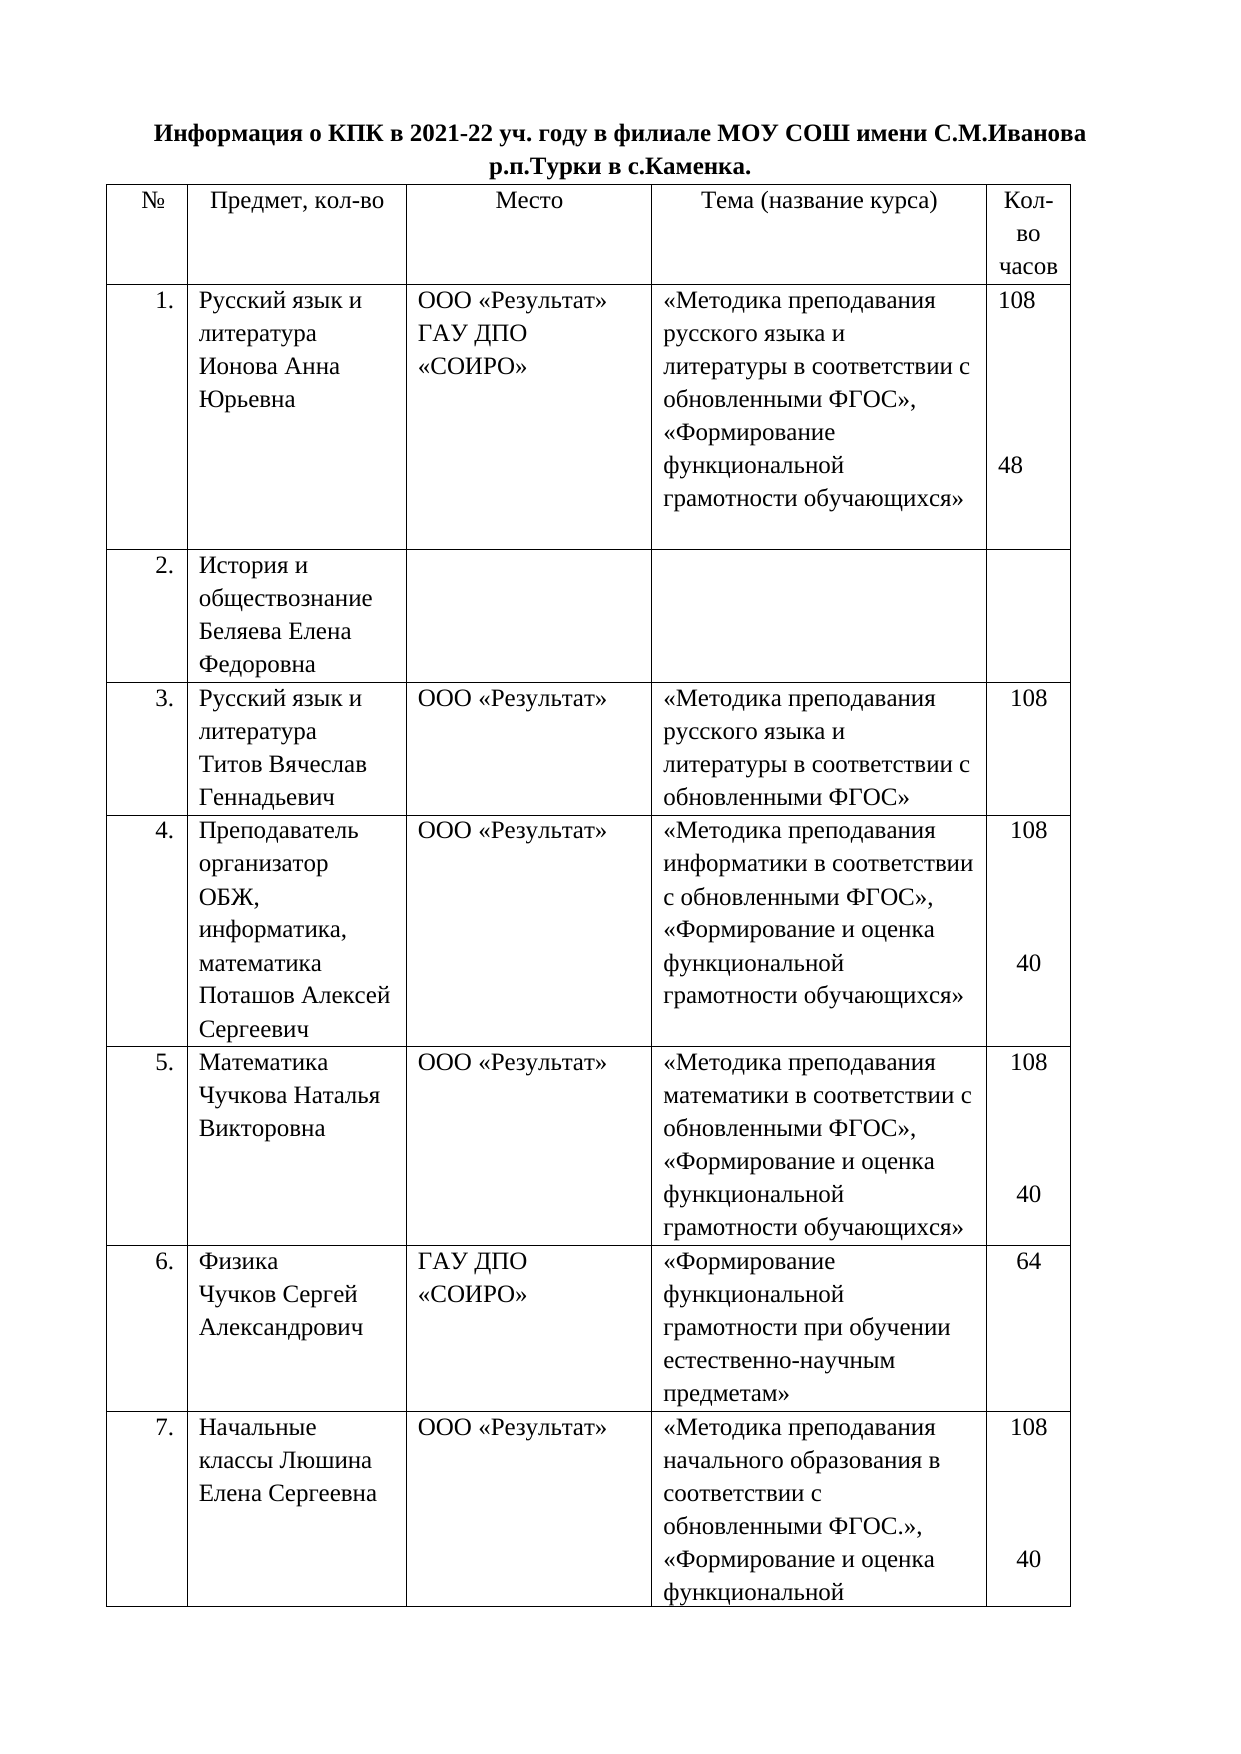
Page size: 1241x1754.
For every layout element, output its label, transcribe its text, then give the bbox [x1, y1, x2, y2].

table_cell Преподаватель организатор ОБЖ, информатика, математика Поташов Алексей Сергеевич [188, 816, 406, 1046]
table_cell [987, 550, 1070, 682]
table_cell ООО «Результат» ГАУ ДПО «СОИРО» [407, 285, 651, 549]
text Информация о КПК в 2021-22 уч. году в филиале МОУ СОШ имени С.М.Иванова р.п.Турки в с.Каменка. [118, 118, 1122, 180]
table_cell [188, 1412, 406, 1606]
table_header Место [407, 185, 651, 284]
table_cell [107, 816, 187, 1046]
table_cell ООО «Результат» [407, 816, 651, 1046]
table_cell «Методика преподавания русского языка и литературы в соответствии с обновленными ФГОС», «Формирование функциональной грамотности обучающихся» [652, 285, 986, 549]
table_cell 108 [987, 683, 1070, 814]
table_cell 64 [987, 1246, 1070, 1411]
table_cell Русский язык и литература Ионова Анна Юрьевна [188, 285, 406, 549]
table_cell ООО «Результат» [407, 683, 651, 814]
table_cell «Формирование функциональной грамотности при обучении естественно-научным предметам» [652, 1246, 986, 1411]
table_header Предмет, кол-во [188, 185, 406, 284]
table_cell История и обществознание Беляева Елена Федоровна [188, 550, 406, 682]
table_cell [107, 1047, 187, 1245]
table_cell [652, 550, 986, 682]
table_cell ГАУ ДПО «СОИРО» [407, 1246, 651, 1411]
table_header № [107, 185, 187, 284]
table_cell [107, 285, 187, 549]
table_cell «Методика преподавания информатики в соответствии с обновленными ФГОС», «Формирование и оценка функциональной грамотности обучающихся» [652, 816, 986, 1046]
table_cell [107, 1412, 187, 1606]
table_cell 108 40 [987, 816, 1070, 1046]
table_header Кол-во часов [987, 185, 1070, 284]
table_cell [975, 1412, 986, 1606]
table_cell [107, 683, 187, 814]
table_cell 108 40 [987, 1412, 1070, 1606]
table_cell [107, 1246, 187, 1411]
table_cell Физика Чучков Сергей Александрович [188, 1246, 406, 1411]
table_cell [107, 550, 187, 682]
table_cell ООО «Результат» [407, 1412, 651, 1606]
table_cell 108 48 [987, 285, 1070, 549]
table_cell «Методика преподавания математики в соответствии с обновленными ФГОС», «Формирование и оценка функциональной грамотности обучающихся» [652, 1047, 986, 1245]
table_cell [407, 550, 651, 682]
table_cell Русский язык и литература Титов Вячеслав Геннадьевич [188, 683, 406, 814]
table_cell ООО «Результат» [407, 1047, 651, 1245]
table_header Тема (название курса) [652, 185, 986, 284]
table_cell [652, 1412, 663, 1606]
table_cell Математика Чучкова Наталья Викторовна [188, 1047, 406, 1245]
table_cell 108 40 [987, 1047, 1070, 1245]
table_cell «Методика преподавания русского языка и литературы в соответствии с обновленными ФГОС» [652, 683, 986, 814]
